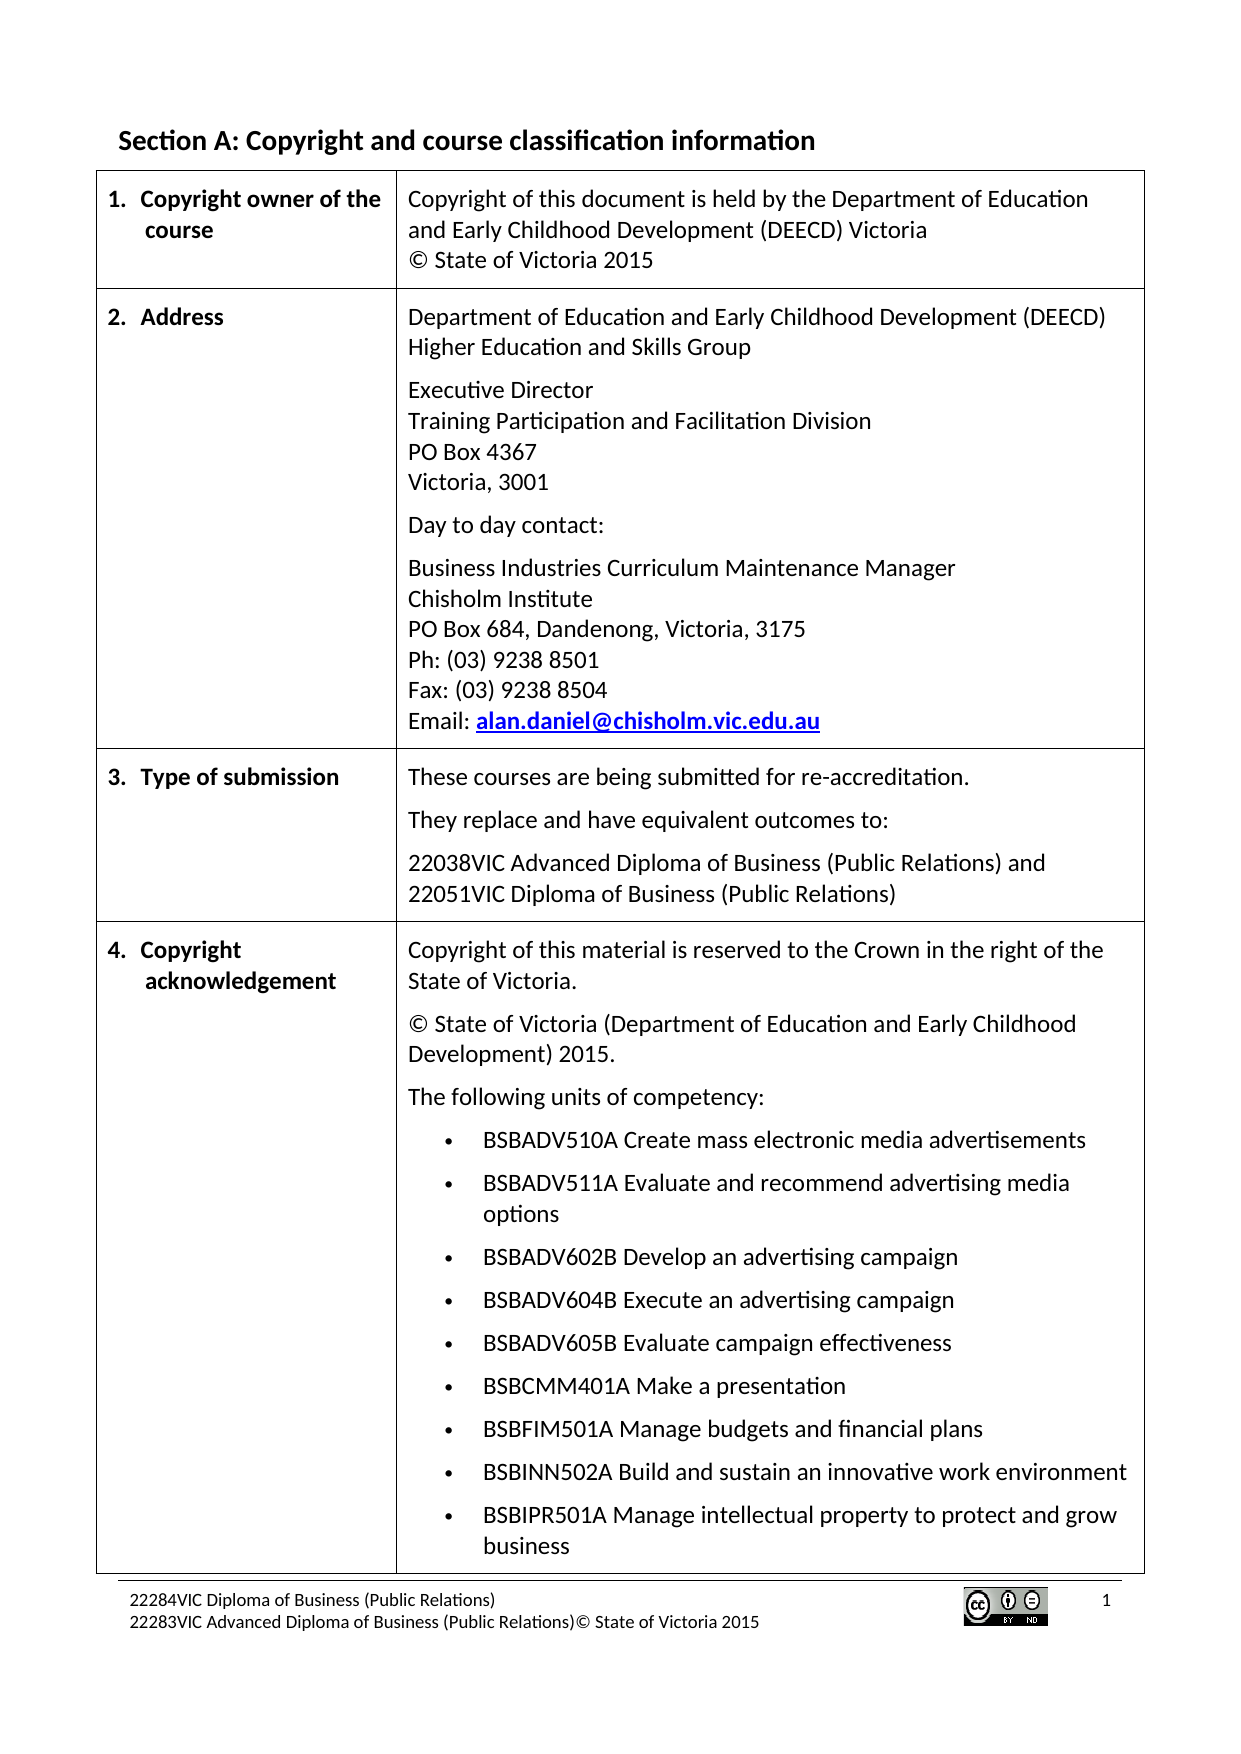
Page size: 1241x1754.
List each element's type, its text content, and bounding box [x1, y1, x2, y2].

table_cell Type of submission [97, 749, 396, 921]
table_cell Department of Education and Early Childhood Development (DEECD) Higher Education and Skills Group Executive Director Training Participation and Facilitation Division PO Box 4367 Victoria, 3001 Day to day contact: Business Industries Curriculum Maintenance Manager Chisholm Institute PO Box 684, Dandenong, Victoria, 3175 Ph: (03) 9238 8501 Fax: (03) 9238 8504 Email: alan.daniel@chisholm.vic.edu.au [397, 289, 1144, 748]
subtitle Section A: Copyright and course classification information [118, 122, 1122, 157]
table_header Copyright owner of the course [97, 171, 396, 287]
table_cell Copyright acknowledgement [97, 922, 396, 1573]
table_cell Address [97, 289, 396, 748]
picture [963, 1587, 1048, 1626]
table_cell These courses are being submitted for re-accreditation. They replace and have equivalent outcomes to: 22038VIC Advanced Diploma of Business (Public Relations) and 22051VIC Diploma of Business (Public Relations) [397, 749, 1144, 921]
table_header Copyright of this document is held by the Department of Education and Early Childhood Development (DEECD) Victoria © State of Victoria 2015 [397, 171, 1144, 287]
